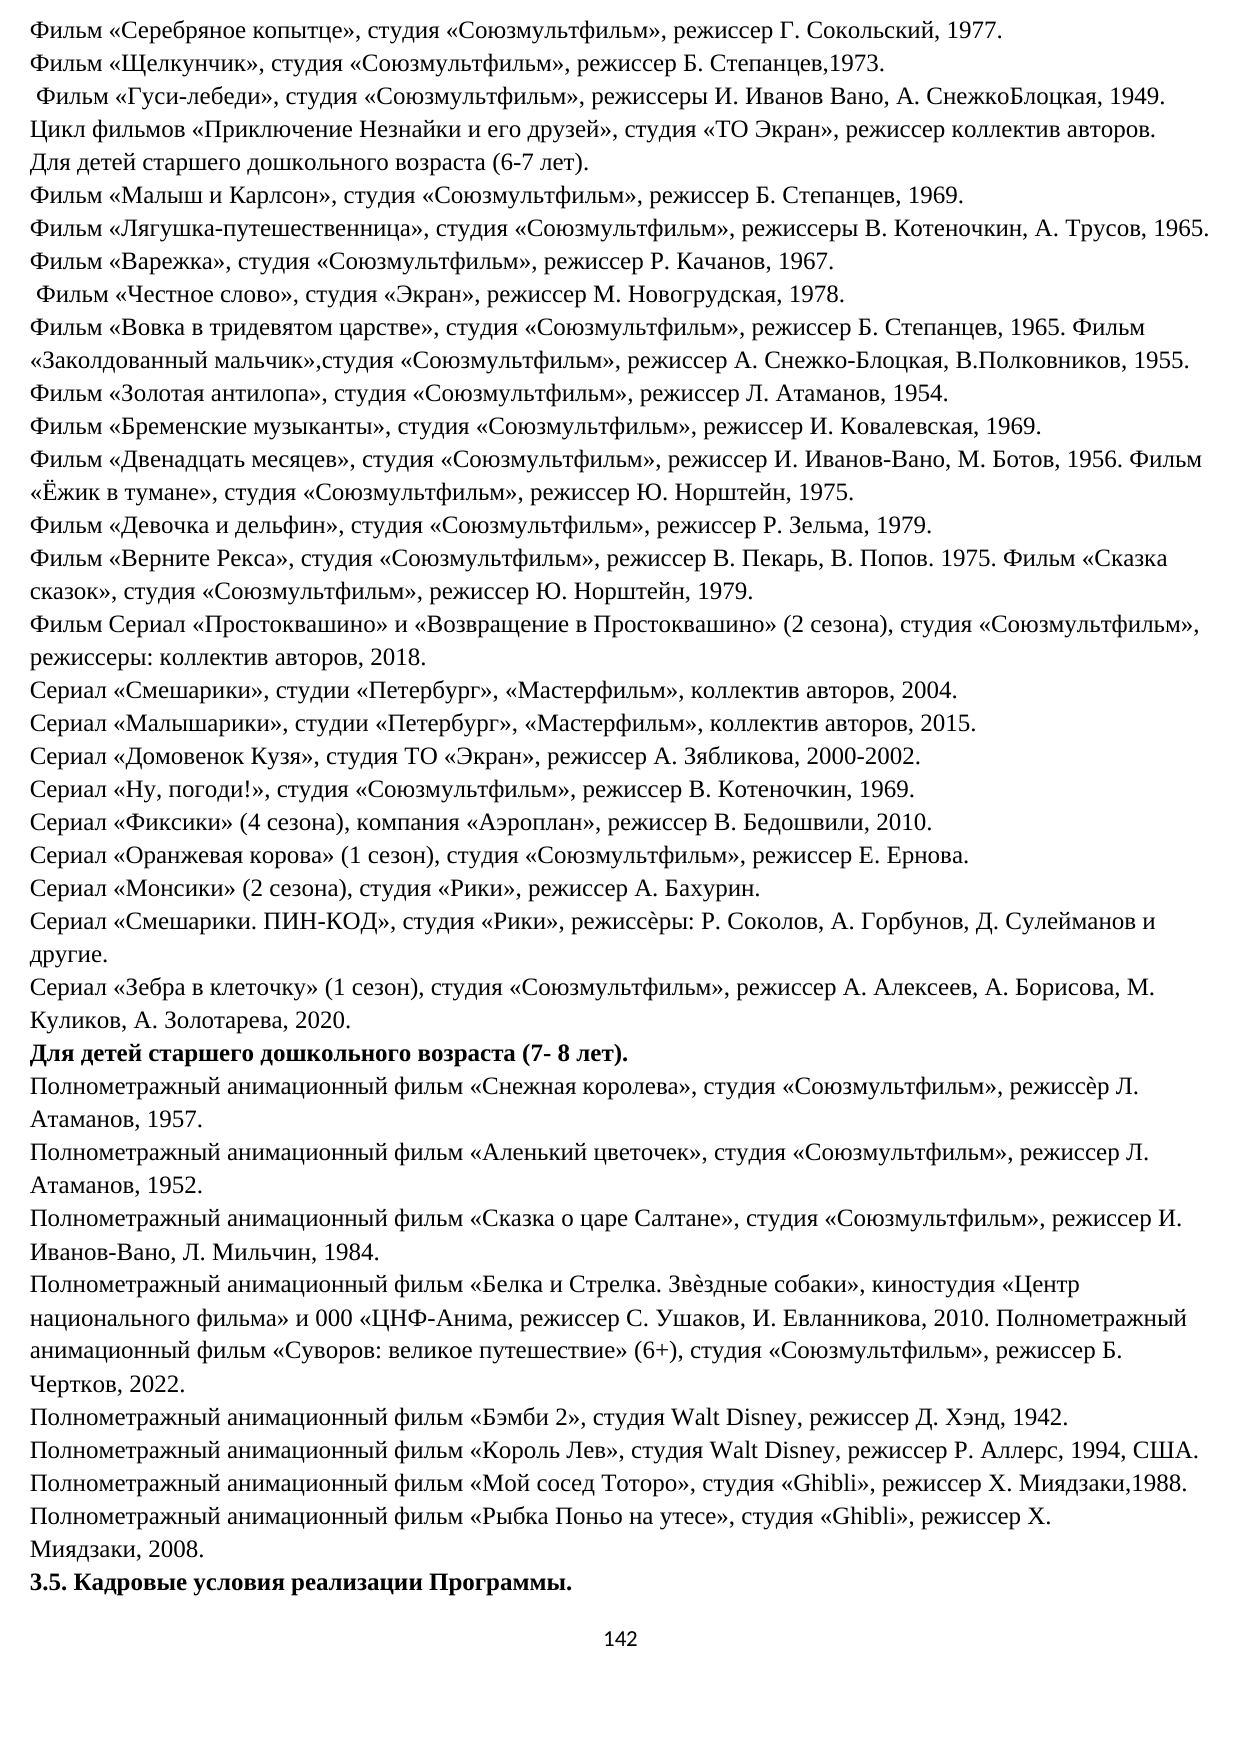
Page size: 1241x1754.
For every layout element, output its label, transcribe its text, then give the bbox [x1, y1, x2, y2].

text Сериал «Зебра в клеточку» (1 сезон), студия «Союзмультфильм», режиссер А. Алексеев, А. Борисова, М. Куликов, А. Золотарева, 2020. [29, 972, 1211, 1034]
text Сериал «Оранжевая корова» (1 сезон), студия «Союзмультфильм», режиссер Е. Ернова. [29, 840, 1211, 869]
text Фильм «Лягушка-путешественница», студия «Союзмультфильм», режиссеры В. Котеночкин, А. Трусов, 1965. [29, 213, 1211, 242]
text Фильм «Золотая антилопа», студия «Союзмультфильм», режиссер Л. Атаманов, 1954. [29, 378, 1211, 407]
text Фильм «Гуси-лебеди», студия «Союзмультфильм», режиссеры И. Иванов Вано, А. СнежкоБлоцкая, 1949. Цикл фильмов «Приключение Незнайки и его друзей», студия «ТО Экран», режиссер коллектив авторов. [29, 81, 1211, 143]
text Фильм Сериал «Простоквашино» и «Возвращение в Простоквашино» (2 сезона), студия «Союзмультфильм», режиссеры: коллектив авторов, 2018. [29, 609, 1211, 671]
text Сериал «Малышарики», студии «Петербург», «Мастерфильм», коллектив авторов, 2015. [29, 708, 1211, 737]
text Фильм «Варежка», студия «Союзмультфильм», режиссер Р. Качанов, 1967. [29, 246, 1211, 275]
text Фильм «Честное слово», студия «Экран», режиссер М. Новогрудская, 1978. [29, 279, 1211, 308]
text Фильм «Щелкунчик», студия «Союзмультфильм», режиссер Б. Степанцев,1973. [29, 48, 1211, 77]
text Фильм «Верните Рекса», студия «Союзмультфильм», режиссер В. Пекарь, В. Попов. 1975. Фильм «Сказка сказок», студия «Союзмультфильм», режиссер Ю. Норштейн, 1979. [29, 543, 1211, 605]
text Фильм «Двенадцать месяцев», студия «Союзмультфильм», режиссер И. Иванов-Вано, М. Ботов, 1956. Фильм «Ёжик в тумане», студия «Союзмультфильм», режиссер Ю. Норштейн, 1975. [29, 444, 1211, 506]
text Полнометражный анимационный фильм «Бэмби 2», студия Walt Disney, режиссер Д. Хэнд, 1942. [29, 1402, 1211, 1430]
text Полнометражный анимационный фильм «Рыбка Поньо на утесе», студия «Ghibli», режиссер Х. [29, 1501, 1211, 1529]
text Сериал «Фиксики» (4 сезона), компания «Аэроплан», режиссер В. Бедошвили, 2010. [29, 807, 1211, 836]
text Полнометражный анимационный фильм «Аленький цветочек», студия «Союзмультфильм», режиссер Л. Атаманов, 1952. [29, 1137, 1211, 1199]
text Фильм «Серебряное копытце», студия «Союзмультфильм», режиссер Г. Сокольский, 1977. [29, 15, 1211, 43]
text Сериал «Смешарики. ПИН-КОД», студия «Рики», режиссѐры: Р. Соколов, А. Горбунов, Д. Сулейманов и другие. [29, 906, 1211, 968]
text Фильм «Вовка в тридевятом царстве», студия «Союзмультфильм», режиссер Б. Степанцев, 1965. Фильм «Заколдованный мальчик»,студия «Союзмультфильм», режиссер А. Снежко-Блоцкая, В.Полковников, 1955. [29, 312, 1211, 374]
text Сериал «Домовенок Кузя», студия ТО «Экран», режиссер А. Зябликова, 2000-2002. [29, 741, 1211, 770]
text Для детей старшего дошкольного возраста (7- 8 лет). [29, 1038, 1211, 1067]
text Фильм «Малыш и Карлсон», студия «Союзмультфильм», режиссер Б. Степанцев, 1969. [29, 180, 1211, 209]
text Полнометражный анимационный фильм «Снежная королева», студия «Союзмультфильм», режиссѐр Л. Атаманов, 1957. [29, 1071, 1211, 1133]
text Миядзаки, 2008. [29, 1534, 1211, 1562]
text 3.5. Кадровые условия реализации Программы. [29, 1567, 1211, 1596]
text Сериал «Ну, погоди!», студия «Союзмультфильм», режиссер В. Котеночкин, 1969. [29, 774, 1211, 803]
text Полнометражный анимационный фильм «Сказка о царе Салтане», студия «Союзмультфильм», режиссер И. Иванов-Вано, Л. Мильчин, 1984. [29, 1203, 1211, 1265]
text Сериал «Смешарики», студии «Петербург», «Мастерфильм», коллектив авторов, 2004. [29, 675, 1211, 704]
text Фильм «Бременские музыканты», студия «Союзмультфильм», режиссер И. Ковалевская, 1969. [29, 411, 1211, 440]
text Фильм «Девочка и дельфин», студия «Союзмультфильм», режиссер Р. Зельма, 1979. [29, 510, 1211, 539]
text Для детей старшего дошкольного возраста (6-7 лет). [29, 147, 1211, 176]
text Сериал «Монсики» (2 сезона), студия «Рики», режиссер А. Бахурин. [29, 873, 1211, 902]
text Полнометражный анимационный фильм «Белка и Стрелка. Звѐздные собаки», киностудия «Центр национального фильма» и 000 «ЦНФ-Анима, режиссер С. Ушаков, И. Евланникова, 2010. Полнометражный анимационный фильм «Суворов: великое путешествие» (6+), студия «Союзмультфильм», режиссер Б. Чертков, 2022. [29, 1269, 1211, 1397]
text Полнометражный анимационный фильм «Король Лев», студия Walt Disney, режиссер Р. Аллерс, 1994, США. Полнометражный анимационный фильм «Мой сосед Тоторо», студия «Ghibli», режиссер Х. Миядзаки,1988. [29, 1435, 1211, 1496]
